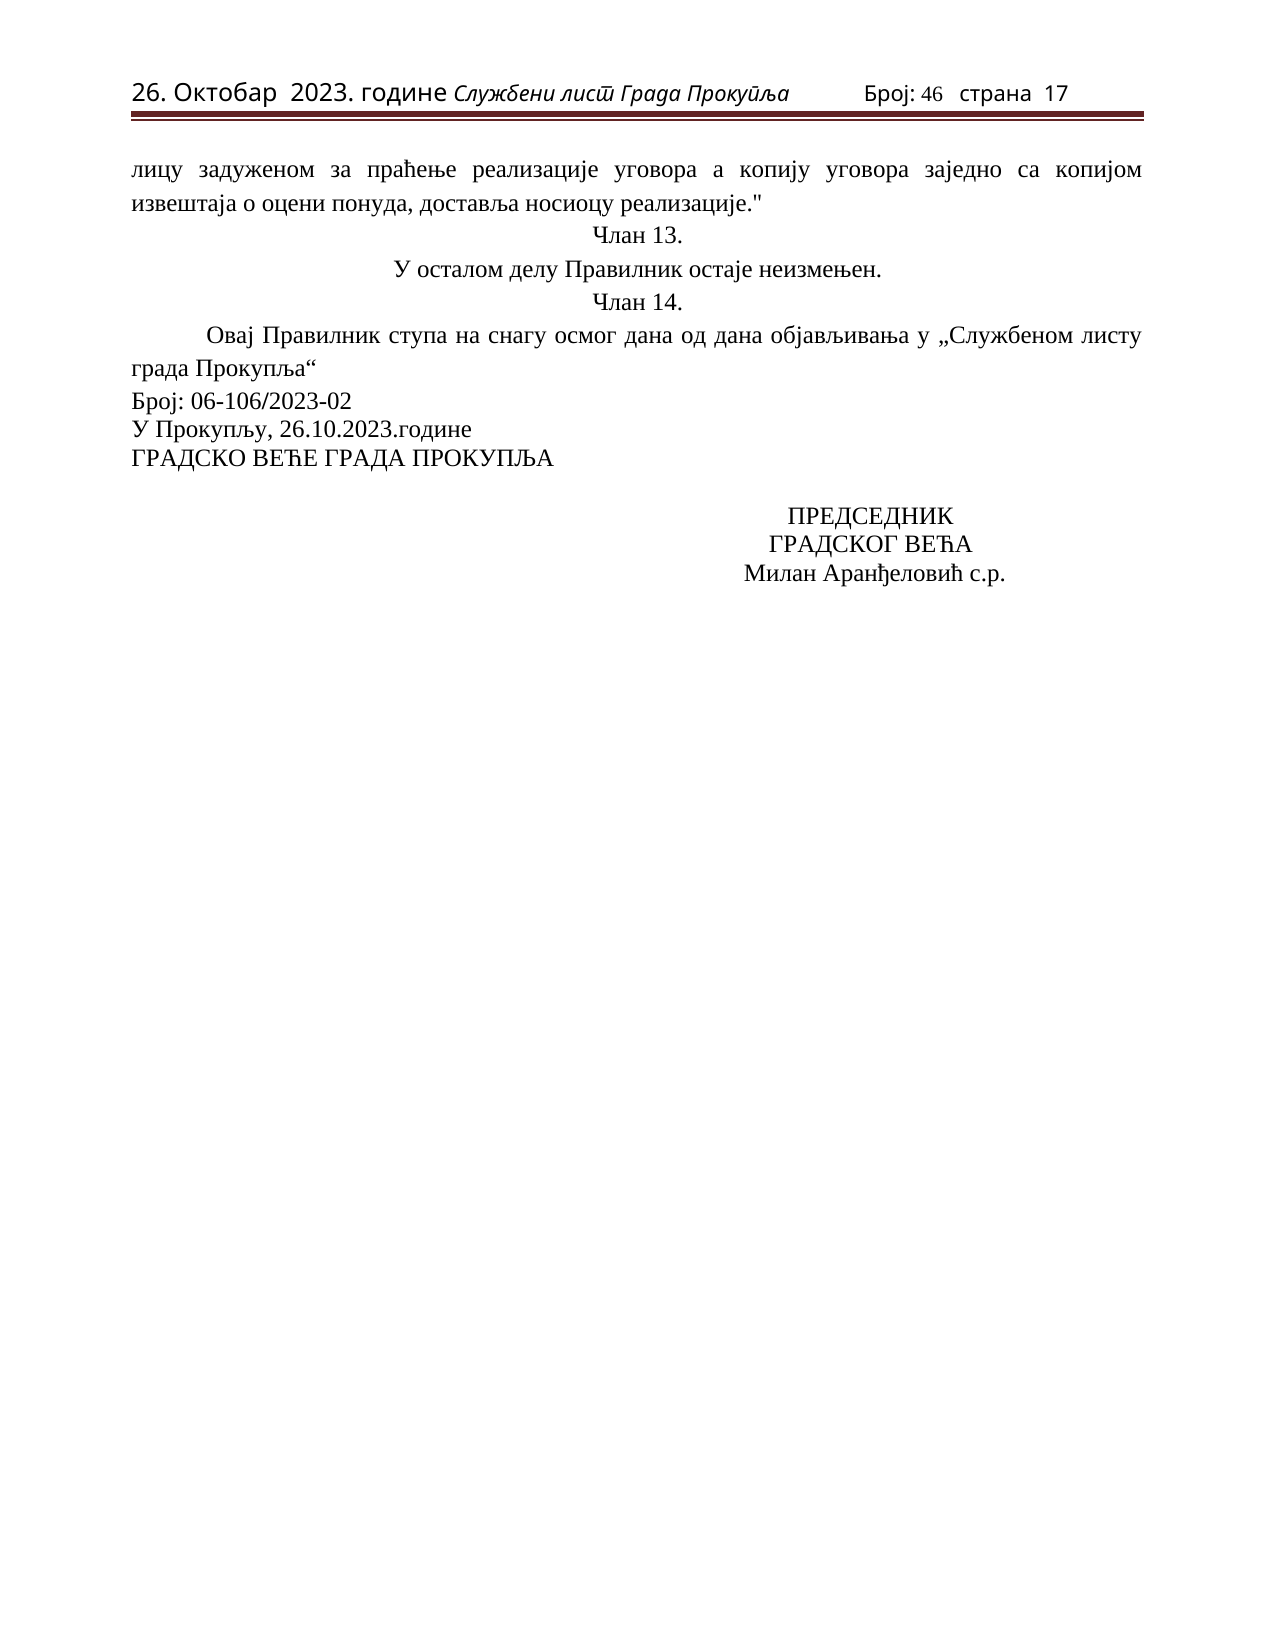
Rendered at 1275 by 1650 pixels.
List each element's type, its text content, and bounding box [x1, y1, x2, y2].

text ПРЕДСЕДНИК [131, 501, 1144, 529]
text Члан 13. [131, 221, 1144, 249]
text Милан Аранђеловић с.р. [131, 558, 1144, 587]
text Број: 06-106/2023-02 [131, 386, 1144, 414]
text У Прокупљу, 26.10.2023.године [131, 414, 1144, 443]
text Члан 14. [131, 287, 1144, 315]
text У осталом делу Правилник остаје неизмењен. [131, 254, 1144, 282]
text Овај Правилник ступа на снагу осмог дана од дана објављивања у „Службеном листу града Прокупља“ [131, 320, 1144, 381]
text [131, 154, 1144, 216]
text ГРАДСКО ВЕЋЕ ГРАДА ПРОКУПЉА [131, 443, 1144, 472]
text ГРАДСКОГ ВЕЋА [131, 529, 1144, 558]
